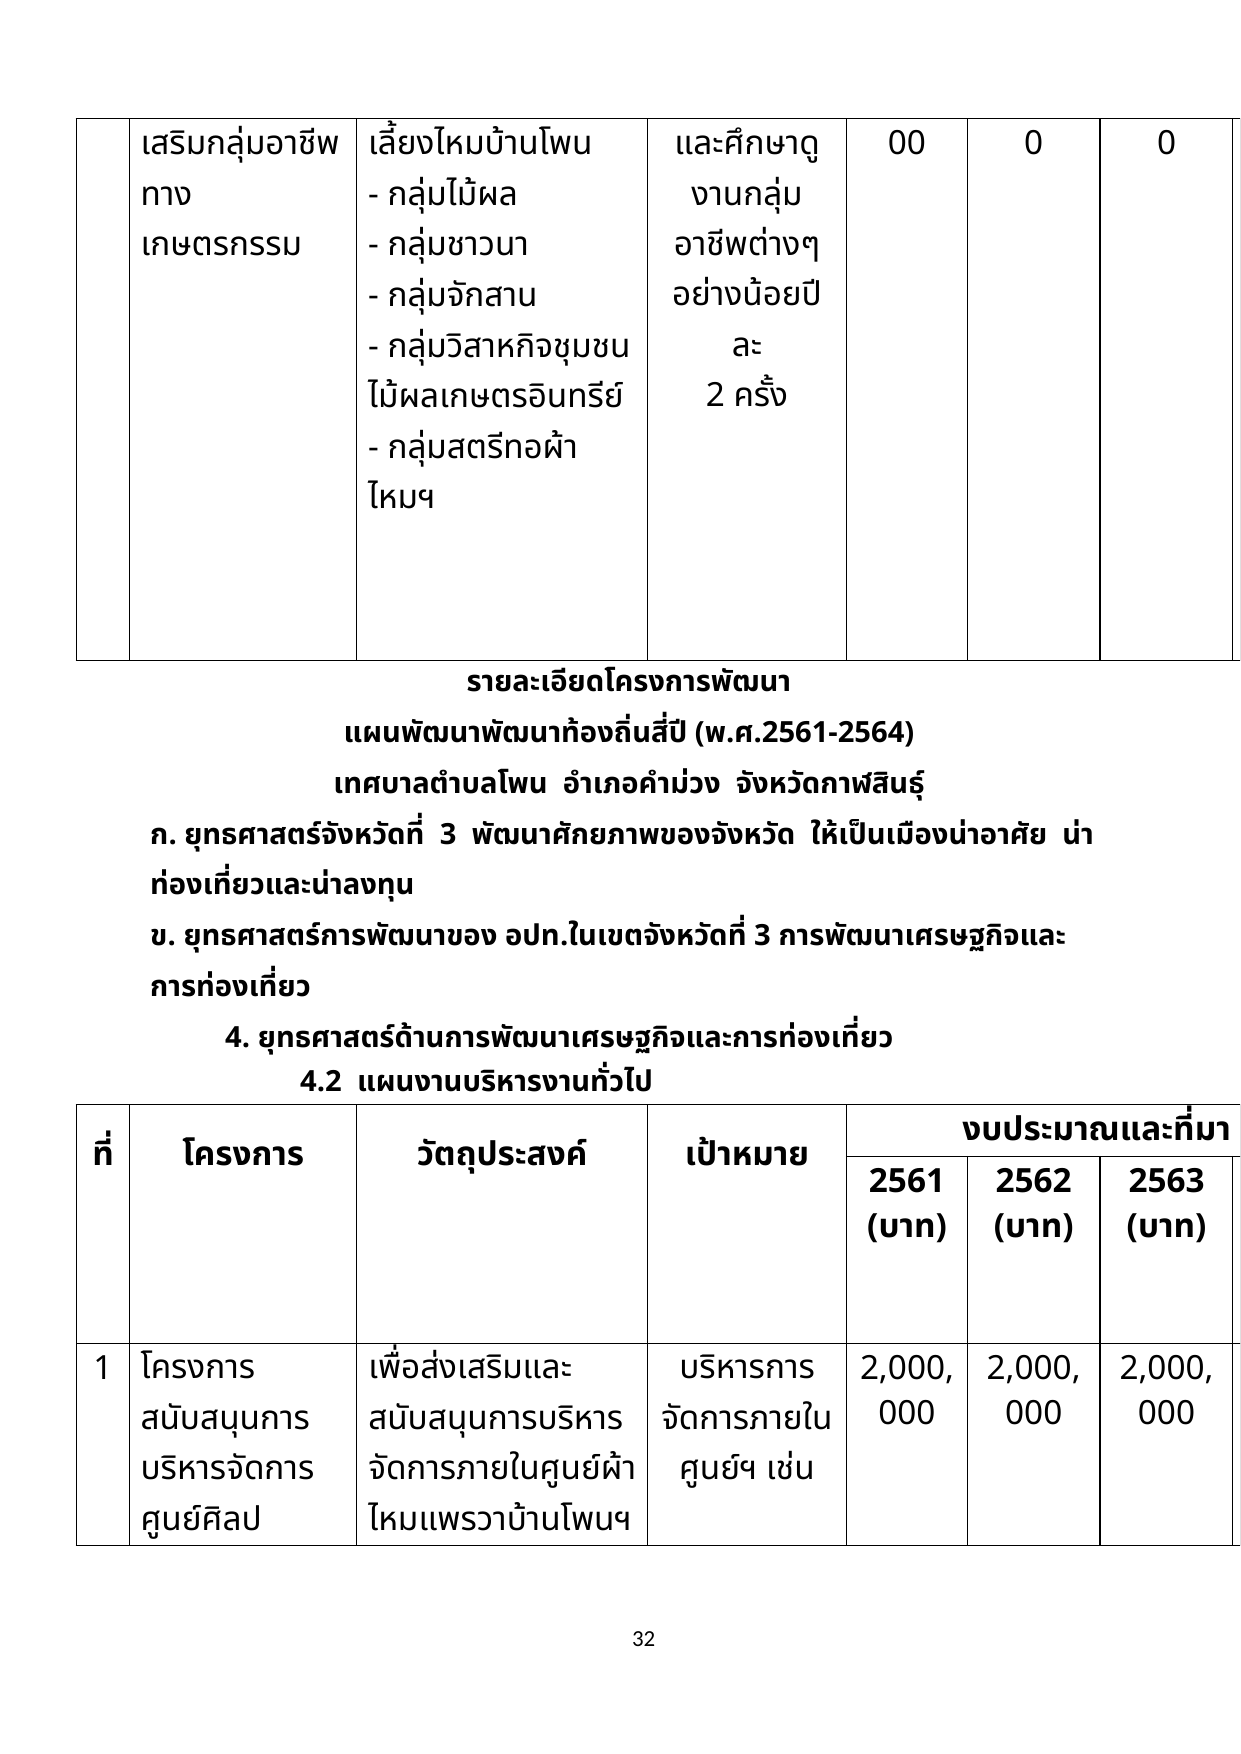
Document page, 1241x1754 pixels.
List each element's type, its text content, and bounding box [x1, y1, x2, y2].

text รายละเอียดโครงการพัฒนา [150, 661, 1107, 705]
table_header วัตถุประสงค์ [357, 1105, 647, 1342]
table_cell 400,000 [847, 119, 967, 660]
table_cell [130, 119, 356, 660]
table_cell 400,000 [1101, 119, 1232, 660]
text แผนพัฒนาพัฒนาท้องถิ่นสี่ปี (พ.ศ.2561-2564) [150, 711, 1107, 756]
text เทศบาลตำบลโพน อำเภอคำม่วง จังหวัดกาฬสินธุ์ [150, 762, 1107, 806]
table_header โครงการ [130, 1105, 356, 1342]
table_header งบประมาณและที่มา [847, 1105, 1240, 1156]
table_cell 1 [77, 119, 129, 660]
table_cell 2563 (บาท) [1101, 1157, 1232, 1342]
text 4.2 แผนงานบริหารงานทั่วไป [150, 1060, 1137, 1104]
table_cell 2,000,000 [1101, 1344, 1232, 1545]
text 4. ยุทธศาสตร์ด้านการพัฒนาเศรษฐกิจและการท่องเที่ยว [150, 1016, 1137, 1060]
table_cell 2,000,000 [847, 1344, 967, 1545]
text ข. ยุทธศาสตร์การพัฒนาของ อปท.ในเขตจังหวัดที่ 3 การพัฒนาเศรษฐกิจและการท่องเที่ยว [150, 914, 1107, 1009]
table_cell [648, 1344, 846, 1545]
table_cell 2,000,000 [968, 1344, 1099, 1545]
table_cell 2562 (บาท) [968, 1157, 1099, 1342]
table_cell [130, 1344, 356, 1545]
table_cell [648, 119, 846, 660]
table_header เป้าหมาย [648, 1105, 846, 1342]
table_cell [357, 119, 647, 660]
table_cell 400,000 [968, 119, 1099, 660]
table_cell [357, 1344, 647, 1545]
table_cell 1 [77, 1344, 129, 1545]
text ก. ยุทธศาสตร์จังหวัดที่ 3 พัฒนาศักยภาพของจังหวัด ให้เป็นเมืองน่าอาศัย น่าท่องเที่ยวและน่าลงทุน [150, 813, 1137, 908]
table_cell 2561(บาท) [847, 1157, 967, 1342]
table_header ที่ [77, 1105, 129, 1342]
